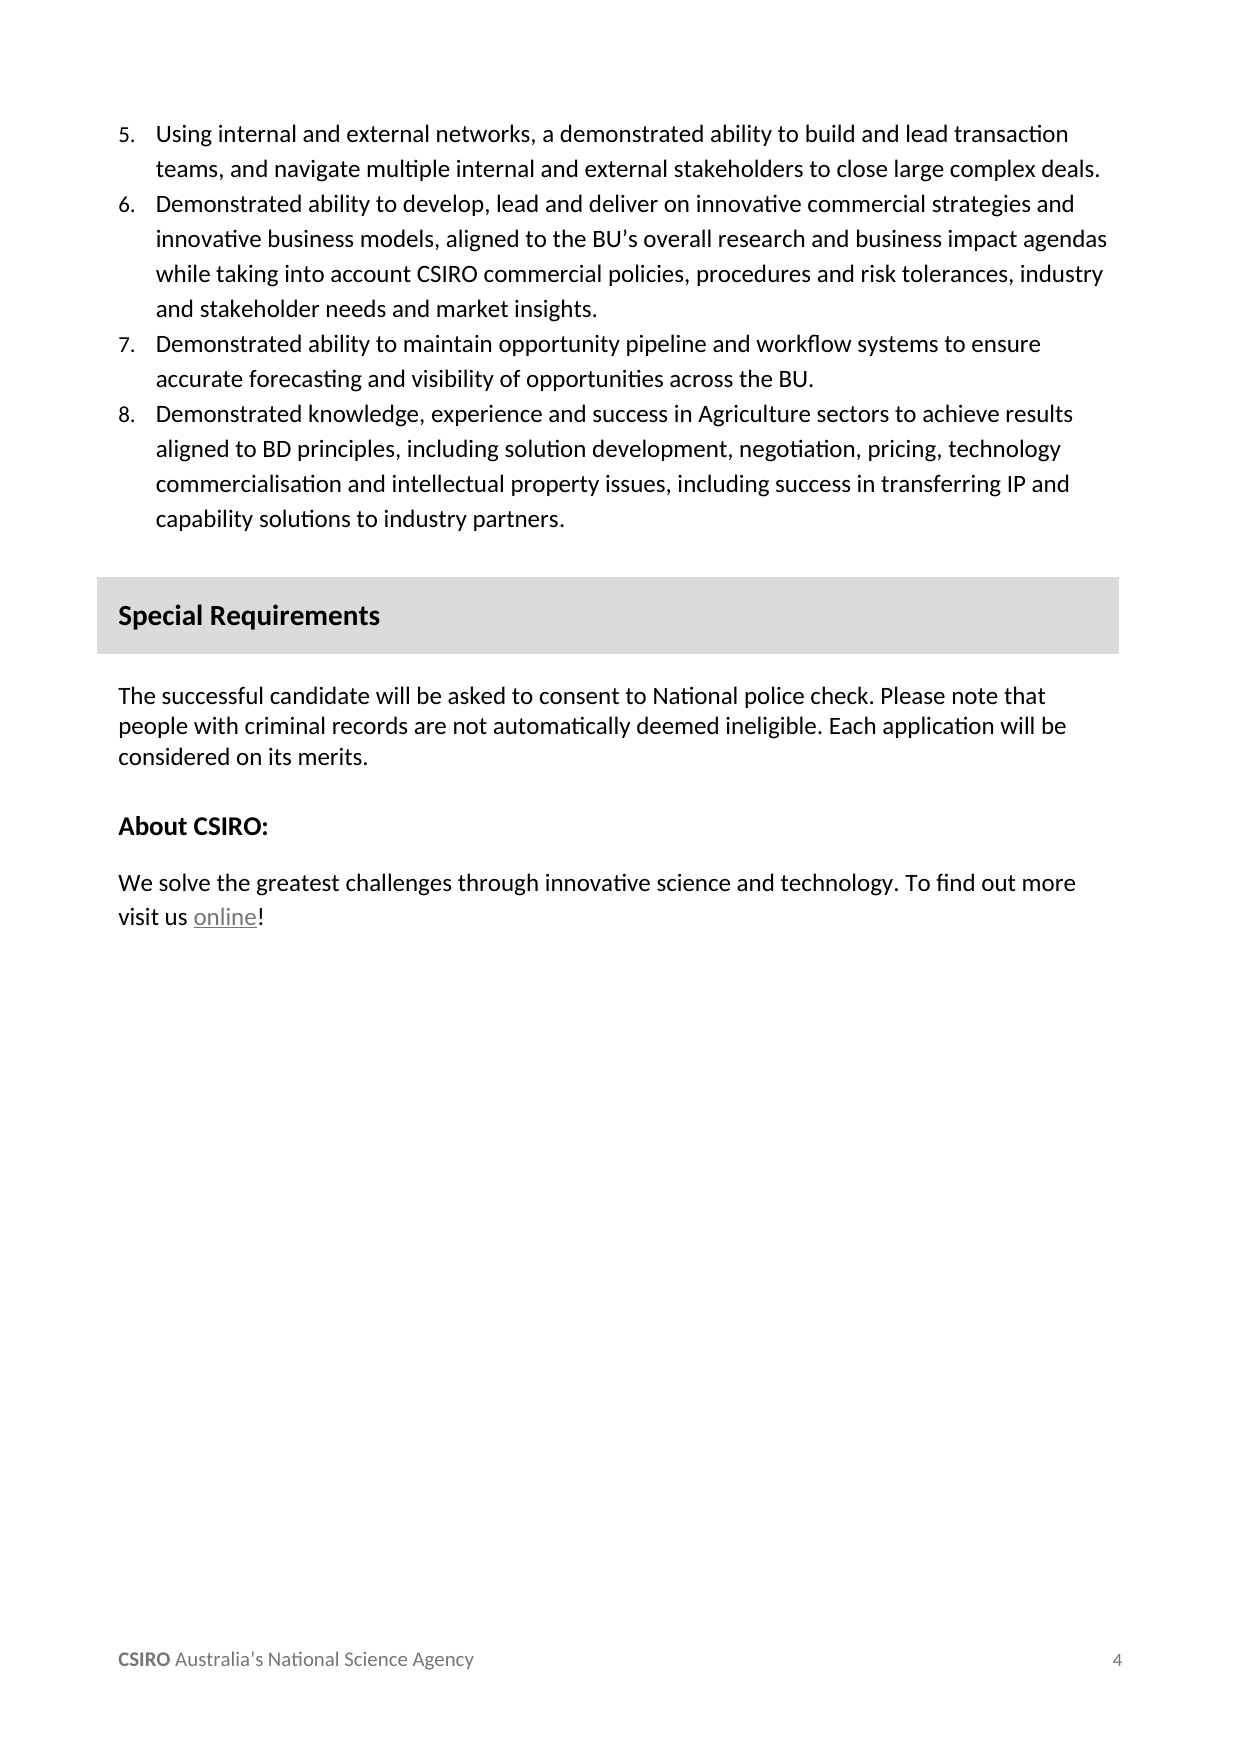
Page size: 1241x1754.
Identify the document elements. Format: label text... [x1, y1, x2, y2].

list Demonstrated ability to develop, lead and deliver on innovative commercial strategies and innovative business models, aligned to the BU’s overall research and business impact agendas while taking into account CSIRO commercial policies, procedures and risk tolerances, industry and stakeholder needs and market insights. [118, 188, 1122, 324]
list Using internal and external networks, a demonstrated ability to build and lead transaction teams, and navigate multiple internal and external stakeholders to close large complex deals. [118, 118, 1122, 184]
subtitle About CSIRO: [118, 809, 1122, 842]
text We solve the greatest challenges through innovative science and technology. To find out more visit us online! [118, 867, 1122, 931]
text The successful candidate will be asked to consent to National police check. Please note that people with criminal records are not automatically deemed ineligible. Each application will be considered on its merits. [118, 680, 1122, 772]
subtitle Special Requirements [97, 577, 1119, 654]
list Demonstrated knowledge, experience and success in Agriculture sectors to achieve results aligned to BD principles, including solution development, negotiation, pricing, technology commercialisation and intellectual property issues, including success in transferring IP and capability solutions to industry partners. [118, 398, 1122, 534]
list Demonstrated ability to maintain opportunity pipeline and workflow systems to ensure accurate forecasting and visibility of opportunities across the BU. [118, 328, 1122, 394]
